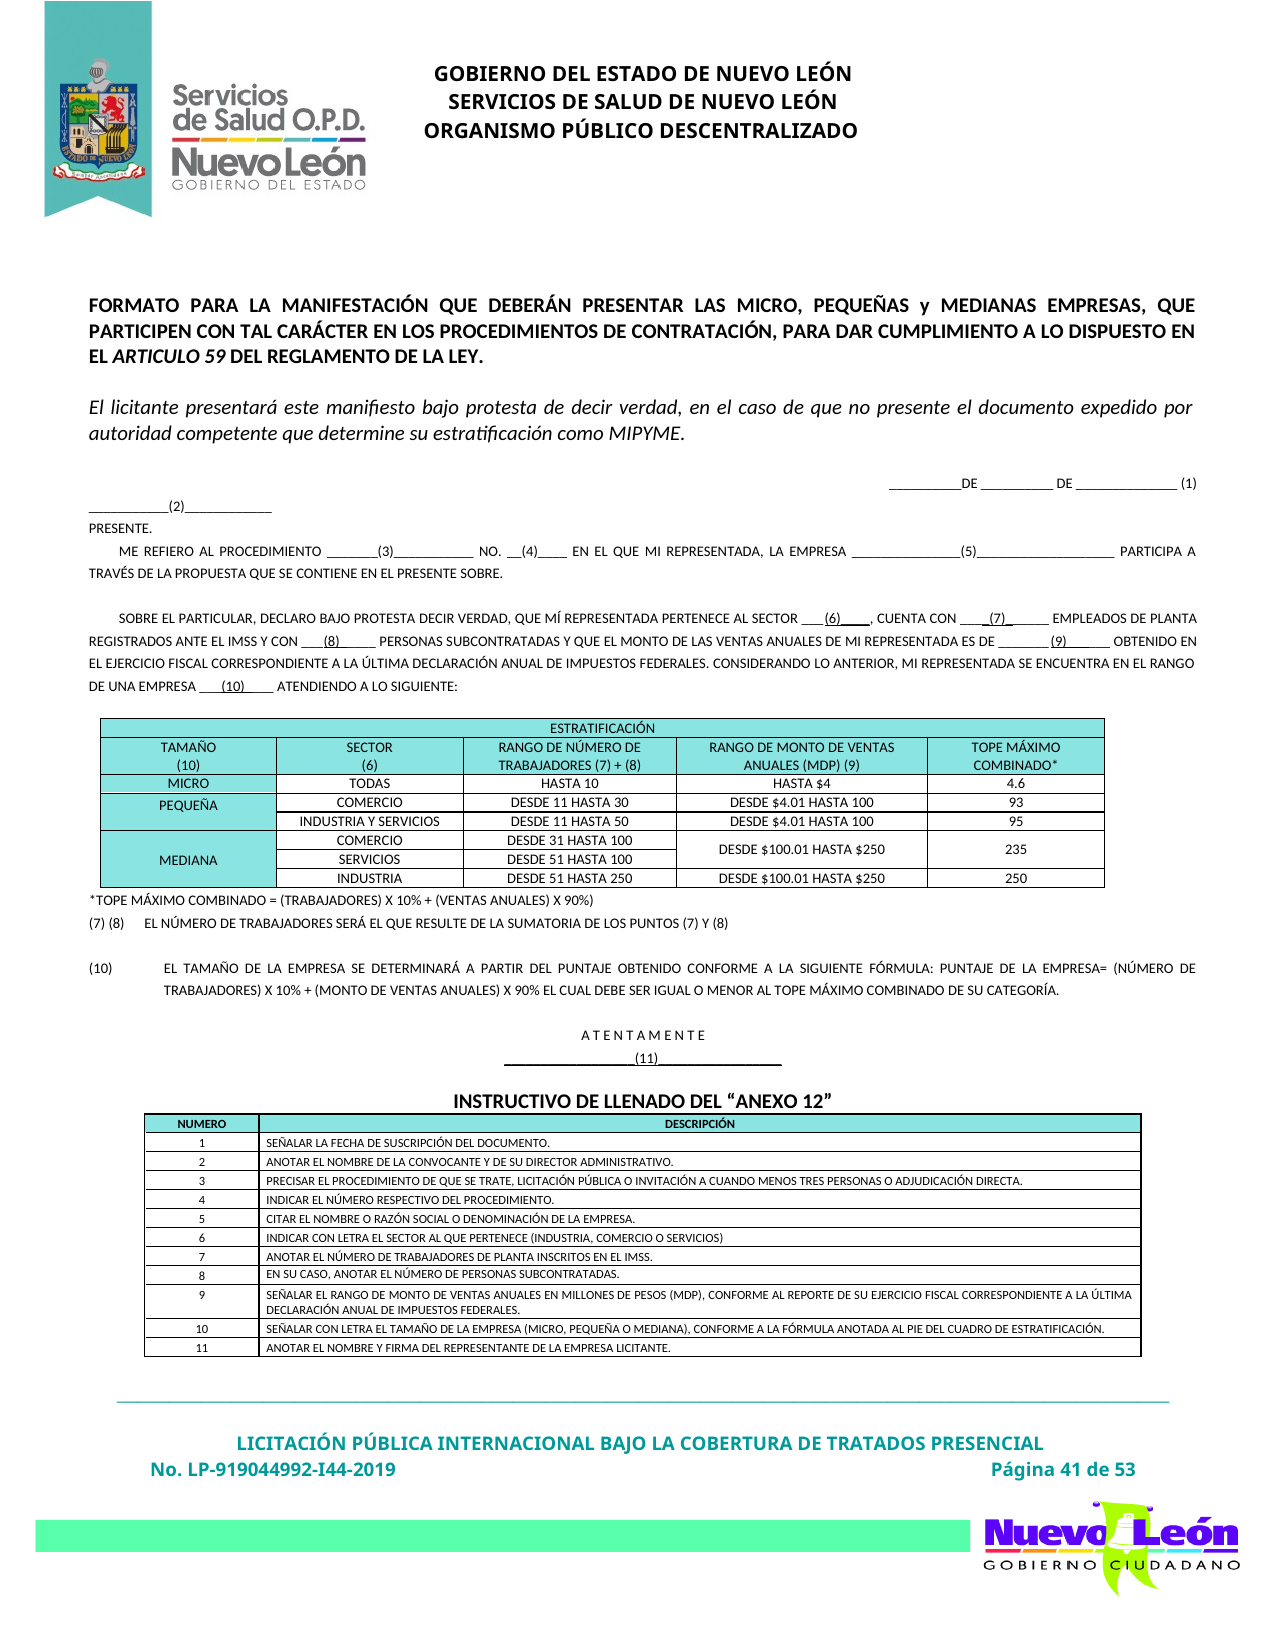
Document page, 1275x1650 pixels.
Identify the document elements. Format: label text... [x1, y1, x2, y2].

picture [15, 1, 905, 229]
table_cell DESDE 51 HASTA 250 [464, 869, 676, 887]
table_cell 11 [145, 1338, 258, 1356]
table_cell DESDE $100.01 HASTA $250 [677, 831, 927, 868]
table_cell TOPE MÁXIMO COMBINADO* [928, 738, 1104, 774]
table_cell 7 [145, 1247, 258, 1264]
text FORMATO PARA LA MANIFESTACIÓN QUE DEBERÁN PRESENTAR LAS MICRO, PEQUEÑAS y MEDIANAS EMPRESAS, QUE PARTICIPEN CON TAL CARÁCTER EN LOS PROCEDIMIENTOS DE CONTRATACIÓN, PARA DAR CUMPLIMIENTO A LO DISPUESTO EN EL ARTICULO 59 DEL REGLAMENTO DE LA LEY. [89, 293, 1197, 369]
table_cell PRECISAR EL PROCEDIMIENTO DE QUE SE TRATE, LICITACIÓN PÚBLICA O INVITACIÓN A CUANDO MENOS TRES PERSONAS O ADJUDICACIÓN DIRECTA. [260, 1171, 1140, 1189]
table_cell DESDE $100.01 HASTA $250 [677, 869, 927, 887]
table_cell TODAS [277, 775, 463, 792]
table_cell 10 [145, 1319, 258, 1337]
text *TOPE MÁXIMO COMBINADO = (TRABAJADORES) X 10% + (VENTAS ANUALES) X 90%) [89, 888, 1197, 910]
table_cell CITAR EL NOMBRE O RAZÓN SOCIAL O DENOMINACIÓN DE LA EMPRESA. [260, 1209, 1140, 1227]
table_cell 4 [145, 1190, 258, 1208]
table_cell DESDE 31 HASTA 100 [464, 831, 676, 849]
table_cell 93 [928, 794, 1104, 811]
table_cell COMERCIO [277, 794, 463, 811]
table_cell SEÑALAR EL RANGO DE MONTO DE VENTAS ANUALES EN MILLONES DE PESOS (MDP), CONFORME AL REPORTE DE SU EJERCICIO FISCAL CORRESPONDIENTE A LA ÚLTIMA DECLARACIÓN ANUAL DE IMPUESTOS FEDERALES. [260, 1285, 1140, 1318]
table_cell 6 [145, 1228, 258, 1246]
table_cell MEDIANA [101, 831, 276, 887]
table_cell HASTA $4 [677, 775, 927, 792]
table_cell 250 [928, 869, 1104, 887]
table_cell MICRO [101, 775, 276, 792]
table_cell EN SU CASO, ANOTAR EL NÚMERO DE PERSONAS SUBCONTRATADAS. [260, 1266, 1140, 1283]
text __________________(11)_________________ [89, 1045, 1197, 1068]
text (7) (8) EL NÚMERO DE TRABAJADORES SERÁ EL QUE RESULTE DE LA SUMATORIA DE LOS PUNTOS (7) Y (8) [89, 910, 1197, 933]
table_cell SERVICIOS [277, 850, 463, 868]
table_cell 2 [145, 1152, 258, 1170]
table_cell DESDE 11 HASTA 30 [464, 794, 676, 811]
table_header NUMERO [145, 1115, 258, 1132]
text ___________(2)____________ PRESENTE. [89, 493, 1197, 538]
table_cell INDICAR EL NÚMERO RESPECTIVO DEL PROCEDIMIENTO. [260, 1190, 1140, 1208]
table_cell 5 [145, 1209, 258, 1227]
table_cell 95 [928, 813, 1104, 830]
table_cell PEQUEÑA [101, 794, 276, 830]
table_cell SEÑALAR LA FECHA DE SUSCRIPCIÓN DEL DOCUMENTO. [260, 1133, 1140, 1151]
table_cell ANOTAR EL NOMBRE Y FIRMA DEL REPRESENTANTE DE LA EMPRESA LICITANTE. [260, 1338, 1140, 1356]
table_cell TAMAÑO (10) [101, 738, 276, 774]
table_cell DESDE $4.01 HASTA 100 [677, 794, 927, 811]
text SOBRE EL PARTICULAR, DECLARO BAJO PROTESTA DECIR VERDAD, QUE MÍ REPRESENTADA PERTENECE AL SECTOR ___(6)____, CUENTA CON ____(7)______ EMPLEADOS DE PLANTA REGISTRADOS ANTE EL IMSS Y CON ___(8)_____ PERSONAS SUBCONTRATADAS Y QUE EL MONTO DE LAS VENTAS ANUALES DE MI REPRESENTADA ES DE _______(9)______ OBTENIDO EN EL EJERCICIO FISCAL CORRESPONDIENTE A LA ÚLTIMA DECLARACIÓN ANUAL DE IMPUESTOS FEDERALES. CONSIDERANDO LO ANTERIOR, MI REPRESENTADA SE ENCUENTRA EN EL RANGO DE UNA EMPRESA ___(10)____ ATENDIENDO A LO SIGUIENTE: [89, 606, 1197, 696]
table_cell RANGO DE MONTO DE VENTAS ANUALES (MDP) (9) [677, 738, 927, 774]
table_cell INDUSTRIA Y SERVICIOS [277, 813, 463, 830]
table_cell ANOTAR EL NOMBRE DE LA CONVOCANTE Y DE SU DIRECTOR ADMINISTRATIVO. [260, 1152, 1140, 1170]
table_cell 1 [145, 1133, 258, 1151]
list EL TAMAÑO DE LA EMPRESA SE DETERMINARÁ A PARTIR DEL PUNTAJE OBTENIDO CONFORME A LA SIGUIENTE FÓRMULA: PUNTAJE DE LA EMPRESA= (NÚMERO DE TRABAJADORES) X 10% + (MONTO DE VENTAS ANUALES) X 90% EL CUAL DEBE SER IGUAL O MENOR AL TOPE MÁXIMO COMBINADO DE SU CATEGORÍA. [89, 955, 1197, 1000]
table_cell INDICAR CON LETRA EL SECTOR AL QUE PERTENECE (INDUSTRIA, COMERCIO O SERVICIOS) [260, 1228, 1140, 1246]
table_header ESTRATIFICACIÓN [101, 719, 1104, 737]
table_cell RANGO DE NÚMERO DE TRABAJADORES (7) + (8) [464, 738, 676, 774]
table_cell SEÑALAR CON LETRA EL TAMAÑO DE LA EMPRESA (MICRO, PEQUEÑA O MEDIANA), CONFORME A LA FÓRMULA ANOTADA AL PIE DEL CUADRO DE ESTRATIFICACIÓN. [260, 1319, 1140, 1337]
table_header DESCRIPCIÓN [260, 1115, 1140, 1132]
table_cell DESDE $4.01 HASTA 100 [677, 813, 927, 830]
table_cell HASTA 10 [464, 775, 676, 792]
table_cell 8 [145, 1266, 258, 1283]
table_cell 235 [928, 831, 1104, 868]
table_cell SECTOR (6) [277, 738, 463, 774]
table_cell INDUSTRIA [277, 869, 463, 887]
picture [0, 1484, 1275, 1608]
text __________DE __________ DE ______________ (1) [89, 471, 1197, 493]
table_cell DESDE 51 HASTA 100 [464, 850, 676, 868]
text INSTRUCTIVO DE LLENADO DEL “ANEXO 12” [89, 1090, 1197, 1113]
text ME REFIERO AL PROCEDIMIENTO _______(3)___________ NO. __(4)____ EN EL QUE MI REPRESENTADA, LA EMPRESA _______________(5)___________________ PARTICIPA A TRAVÉS DE LA PROPUESTA QUE SE CONTIENE EN EL PRESENTE SOBRE. [89, 538, 1197, 583]
text A T E N T A M E N T E [89, 1023, 1197, 1045]
text El licitante presentará este manifiesto bajo protesta de decir verdad, en el caso de que no presente el documento expedido por autoridad competente que determine su estratificación como MIPYME. [89, 394, 1197, 445]
table_cell 4.6 [928, 775, 1104, 792]
table_cell COMERCIO [277, 831, 463, 849]
table_cell DESDE 11 HASTA 50 [464, 813, 676, 830]
table_cell 3 [145, 1171, 258, 1189]
table_cell ANOTAR EL NÚMERO DE TRABAJADORES DE PLANTA INSCRITOS EN EL IMSS. [260, 1247, 1140, 1264]
table_cell 9 [145, 1285, 258, 1318]
